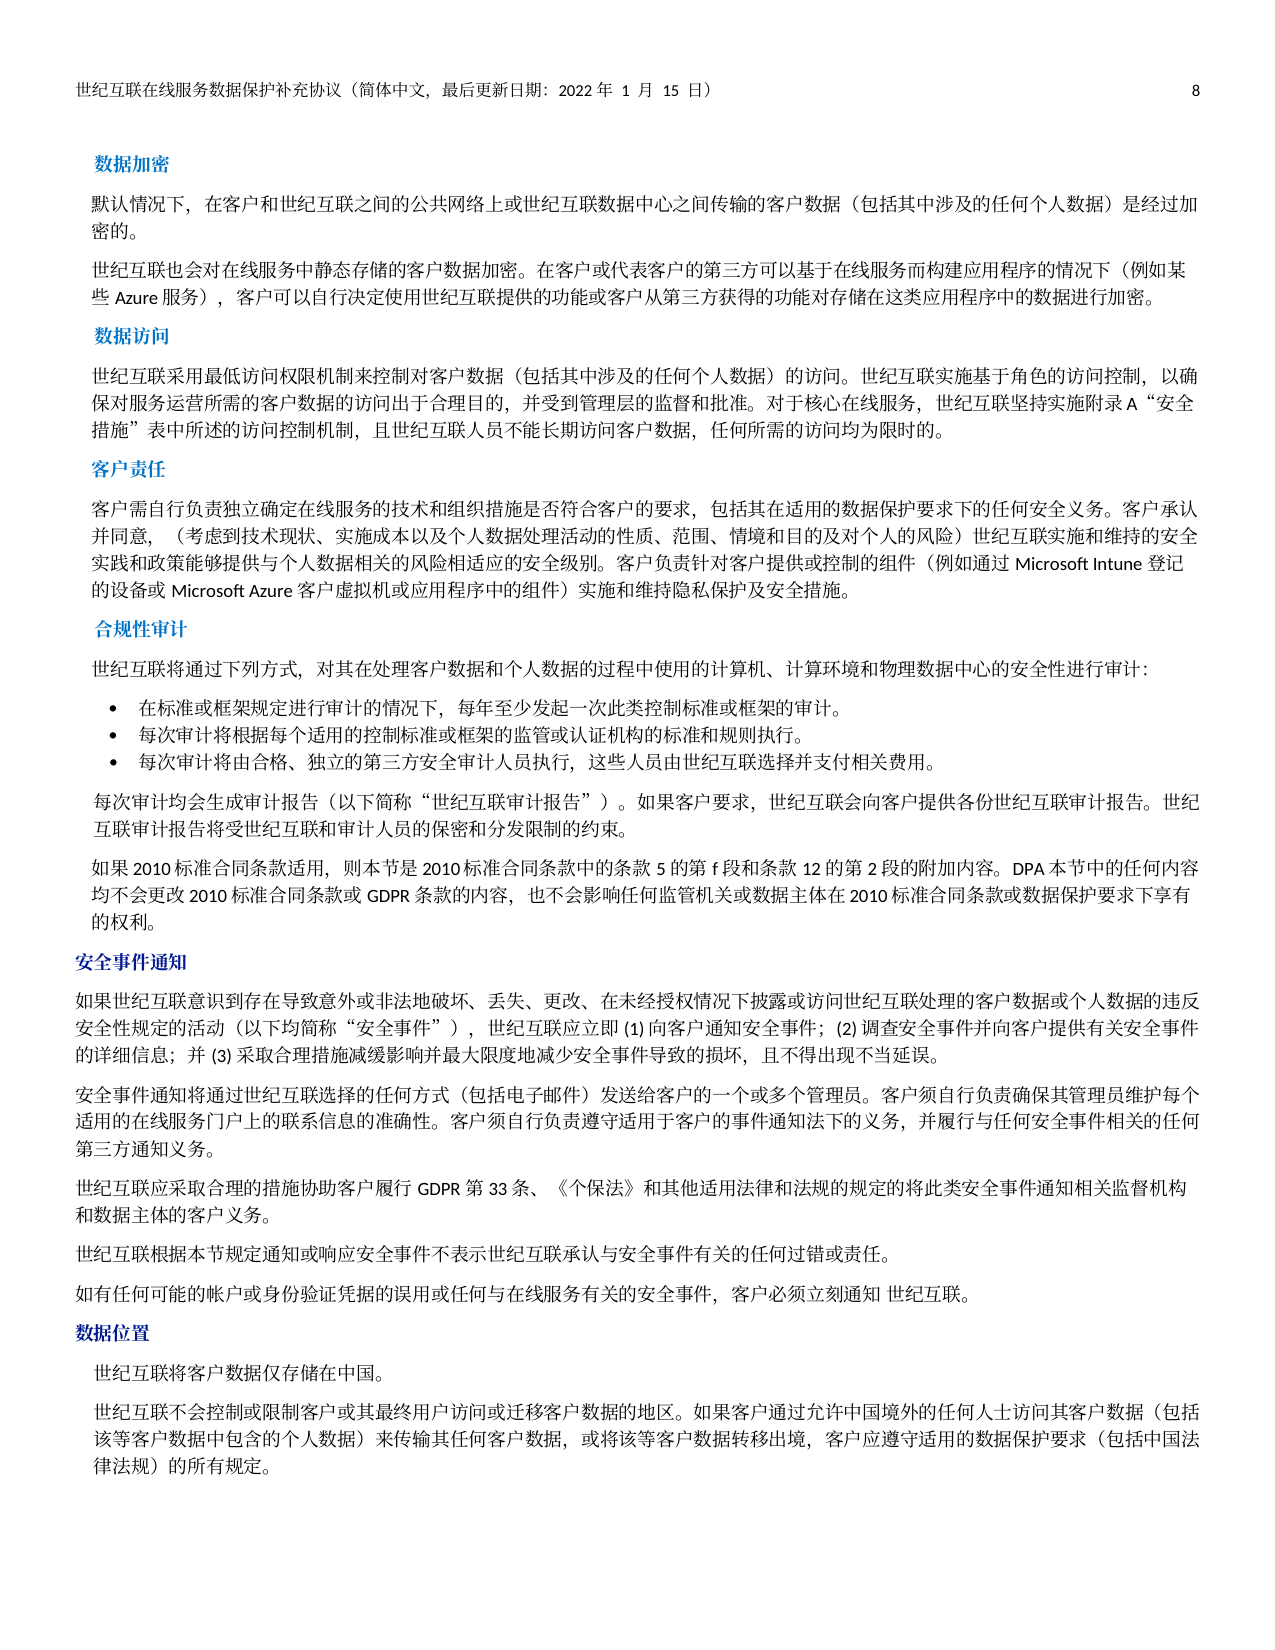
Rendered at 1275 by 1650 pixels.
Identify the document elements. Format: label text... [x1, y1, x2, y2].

list 在标准或框架规定进行审计的情况下，每年至少发起一次此类控制标准或框架的审计。 [109, 694, 1200, 721]
list 世纪互联不会控制或限制客户或其最终用户访问或迁移客户数据的地区。如果客户通过允许中国境外的任何人士访问其客户数据（包括该等客户数据中包含的个人数据）来传输其任何客户数据，或将该等客户数据转移出境，客户应遵守适用的数据保护要求（包括中国法律法规）的所有规定。 [94, 1398, 1200, 1479]
list 世纪互联也会对在线服务中静态存储的客户数据加密。在客户或代表客户的第三方可以基于在线服务而构建应用程序的情况下（例如某些 Azure 服务），客户可以自行决定使用世纪互联提供的功能或客户从第三方获得的功能对存储在这类应用程序中的数据进行加密。 [91, 256, 1200, 310]
subtitle 安全事件通知 [75, 947, 1200, 974]
list 客户责任 [91, 455, 1200, 482]
list 数据访问 [94, 322, 1200, 349]
list 世纪互联采用最低访问权限机制来控制对客户数据（包括其中涉及的任何个人数据）的访问。世纪互联实施基于角色的访问控制，以确保对服务运营所需的客户数据的访问出于合理目的，并受到管理层的监督和批准。对于核心在线服务，世纪互联坚持实施附录A“安全措施”表中所述的访问控制机制，且世纪互联人员不能长期访问客户数据，任何所需的访问均为限时的。 [91, 362, 1200, 443]
list 世纪互联根据本节规定通知或响应安全事件不表示世纪互联承认与安全事件有关的任何过错或责任。 [75, 1240, 1200, 1267]
list 如有任何可能的帐户或身份验证凭据的误用或任何与在线服务有关的安全事件，客户必须立刻通知 世纪互联。 [75, 1280, 1200, 1307]
list 如果世纪互联意识到存在导致意外或非法地破坏、丢失、更改、在未经授权情况下披露或访问世纪互联处理的客户数据或个人数据的违反安全性规定的活动（以下均简称“安全事件”），世纪互联应立即 (1) 向客户通知安全事件；(2) 调查安全事件并向客户提供有关安全事件的详细信息；并 (3) 采取合理措施减缓影响并最大限度地减少安全事件导致的损坏，且不得出现不当延误。 [75, 987, 1200, 1068]
list 每次审计将根据每个适用的控制标准或框架的监管或认证机构的标准和规则执行。 [109, 721, 1200, 748]
list 世纪互联将客户数据仅存储在中国。 [94, 1359, 1200, 1386]
list 世纪互联将通过下列方式，对其在处理客户数据和个人数据的过程中使用的计算机、计算环境和物理数据中心的安全性进行审计： [91, 655, 1200, 682]
list 如果2010标准合同条款适用，则本节是2010标准合同条款中的条款 5 的第 f 段和条款 12 的第 2 段的附加内容。DPA 本节中的任何内容均不会更改2010标准合同条款或 GDPR 条款的内容，也不会影响任何监管机关或数据主体在2010标准合同条款或数据保护要求下享有的权利。 [91, 854, 1200, 935]
list 每次审计将由合格、独立的第三方安全审计人员执行，这些人员由世纪互联选择并支付相关费用。 [110, 748, 1200, 775]
list 合规性审计 [94, 615, 1200, 642]
list 客户需自行负责独立确定在线服务的技术和组织措施是否符合客户的要求，包括其在适用的数据保护要求下的任何安全义务。客户承认并同意，（考虑到技术现状、实施成本以及个人数据处理活动的性质、范围、情境和目的及对个人的风险）世纪互联实施和维持的安全实践和政策能够提供与个人数据相关的风险相适应的安全级别。客户负责针对客户提供或控制的组件（例如通过 Microsoft Intune 登记的设备或 Microsoft Azure 客户虚拟机或应用程序中的组件）实施和维持隐私保护及安全措施。 [91, 495, 1200, 603]
subtitle 数据位置 [75, 1319, 1200, 1346]
list 默认情况下，在客户和世纪互联之间的公共网络上或世纪互联数据中心之间传输的客户数据（包括其中涉及的任何个人数据）是经过加密的。 [91, 189, 1200, 243]
list 每次审计均会生成审计报告（以下简称“世纪互联审计报告”）。如果客户要求，世纪互联会向客户提供各份世纪互联审计报告。世纪互联审计报告将受世纪互联和审计人员的保密和分发限制的约束。 [94, 788, 1200, 842]
list 数据加密 [94, 150, 1200, 177]
list 世纪互联应采取合理的措施协助客户履行 GDPR 第 33 条、《个保法》和其他适用法律和法规的规定的将此类安全事件通知相关监督机构和数据主体的客户义务。 [75, 1174, 1200, 1228]
list 安全事件通知将通过世纪互联选择的任何方式（包括电子邮件）发送给客户的一个或多个管理员。客户须自行负责确保其管理员维护每个适用的在线服务门户上的联系信息的准确性。客户须自行负责遵守适用于客户的事件通知法下的义务，并履行与任何安全事件相关的任何第三方通知义务。 [75, 1080, 1200, 1161]
